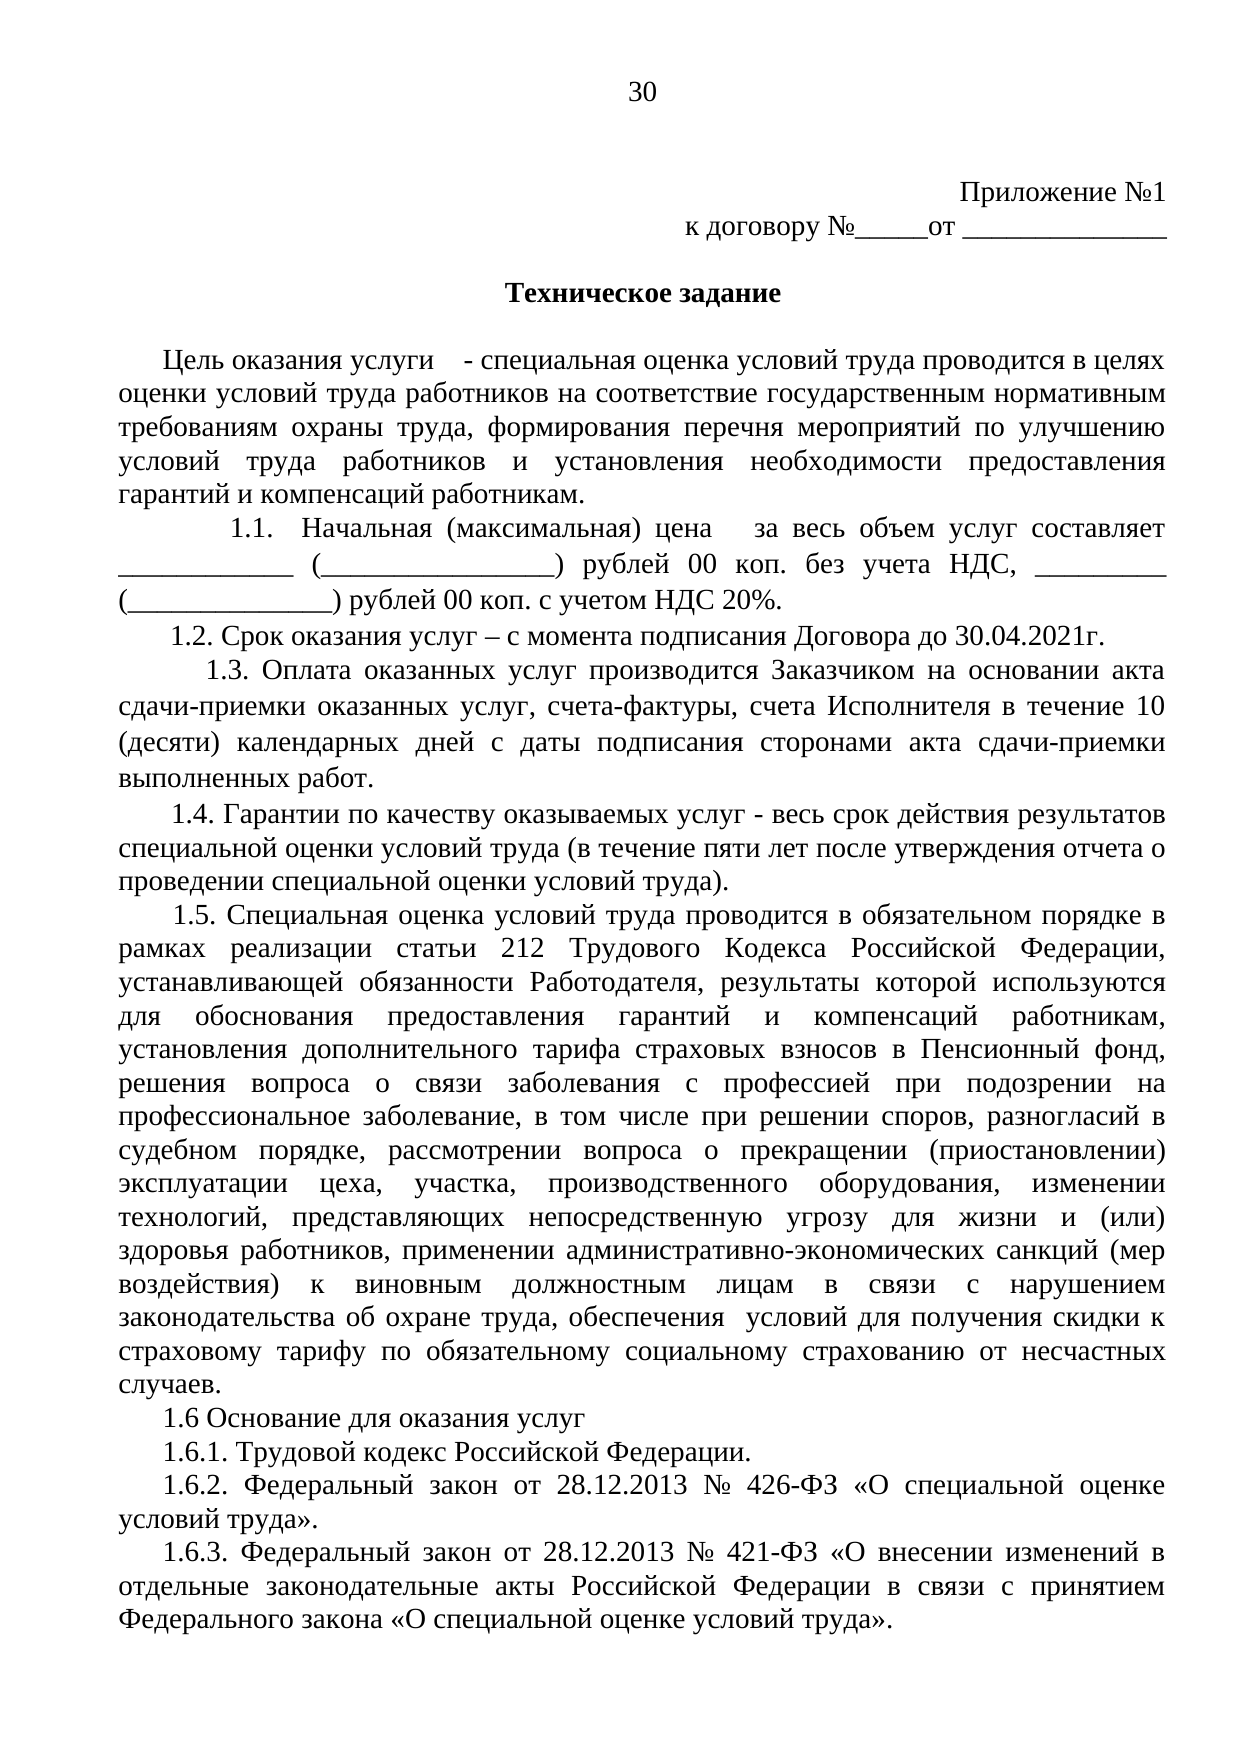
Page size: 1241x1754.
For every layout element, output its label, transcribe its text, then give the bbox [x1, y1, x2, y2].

text 1.4. Гарантии по качеству оказываемых услуг - весь срок действия результатов специальной оценки условий труда (в течение пяти лет после утверждения отчета о проведении специальной оценки условий труда). [118, 796, 1167, 897]
text Приложение №1 [118, 174, 1167, 208]
text Техническое задание [118, 275, 1167, 308]
text 1.6.3. Федеральный закон от 28.12.2013 № 421-ФЗ «О внесении изменений в отдельные законодательные акты Российской Федерации в связи с принятием Федерального закона «О специальной оценке условий труда». [118, 1534, 1167, 1635]
text к договору №_____от ______________ [118, 208, 1167, 241]
text 1.1. Начальная (максимальная) цена за весь объем услуг составляет ____________ (________________) рублей 00 коп. без учета НДС, _________ (______________) рублей 00 коп. с учетом НДС 20%. [118, 510, 1167, 616]
text Цель оказания услуги - специальная оценка условий труда проводится в целях оценки условий труда работников на соответствие государственным нормативным требованиям охраны труда, формирования перечня мероприятий по улучшению условий труда работников и установления необходимости предоставления гарантий и компенсаций работникам. [118, 342, 1167, 510]
text 1.6 Основание для оказания услуг [118, 1400, 1167, 1434]
text 1.5. Специальная оценка условий труда проводится в обязательном порядке в рамках реализации статьи 212 Трудового Кодекса Российской Федерации, устанавливающей обязанности Работодателя, результаты которой используются для обоснования предоставления гарантий и компенсаций работникам, установления дополнительного тарифа страховых взносов в Пенсионный фонд, решения вопроса о связи заболевания с профессией при подозрении на профессиональное заболевание, в том числе при решении споров, разногласий в судебном порядке, рассмотрении вопроса о прекращении (приостановлении) эксплуатации цеха, участка, производственного оборудования, изменении технологий, представляющих непосредственную угрозу для жизни и (или) здоровья работников, применении административно-экономических санкций (мер воздействия) к виновным должностным лицам в связи с нарушением законодательства об охране труда, обеспечения условий для получения скидки к страховому тарифу по обязательному социальному страхованию от несчастных случаев. [118, 897, 1167, 1400]
text 1.6.1. Трудовой кодекс Российской Федерации. [118, 1434, 1167, 1467]
text 1.6.2. Федеральный закон от 28.12.2013 № 426-ФЗ «О специальной оценке условий труда». [118, 1467, 1167, 1534]
text 1.3. Оплата оказанных услуг производится Заказчиком на основании акта сдачи-приемки оказанных услуг, счета-фактуры, счета Исполнителя в течение 10 (десяти) календарных дней с даты подписания сторонами акта сдачи-приемки выполненных работ. [118, 652, 1167, 794]
text 1.2. Срок оказания услуг – с момента подписания Договора до 30.04.2021г. [118, 618, 1167, 652]
